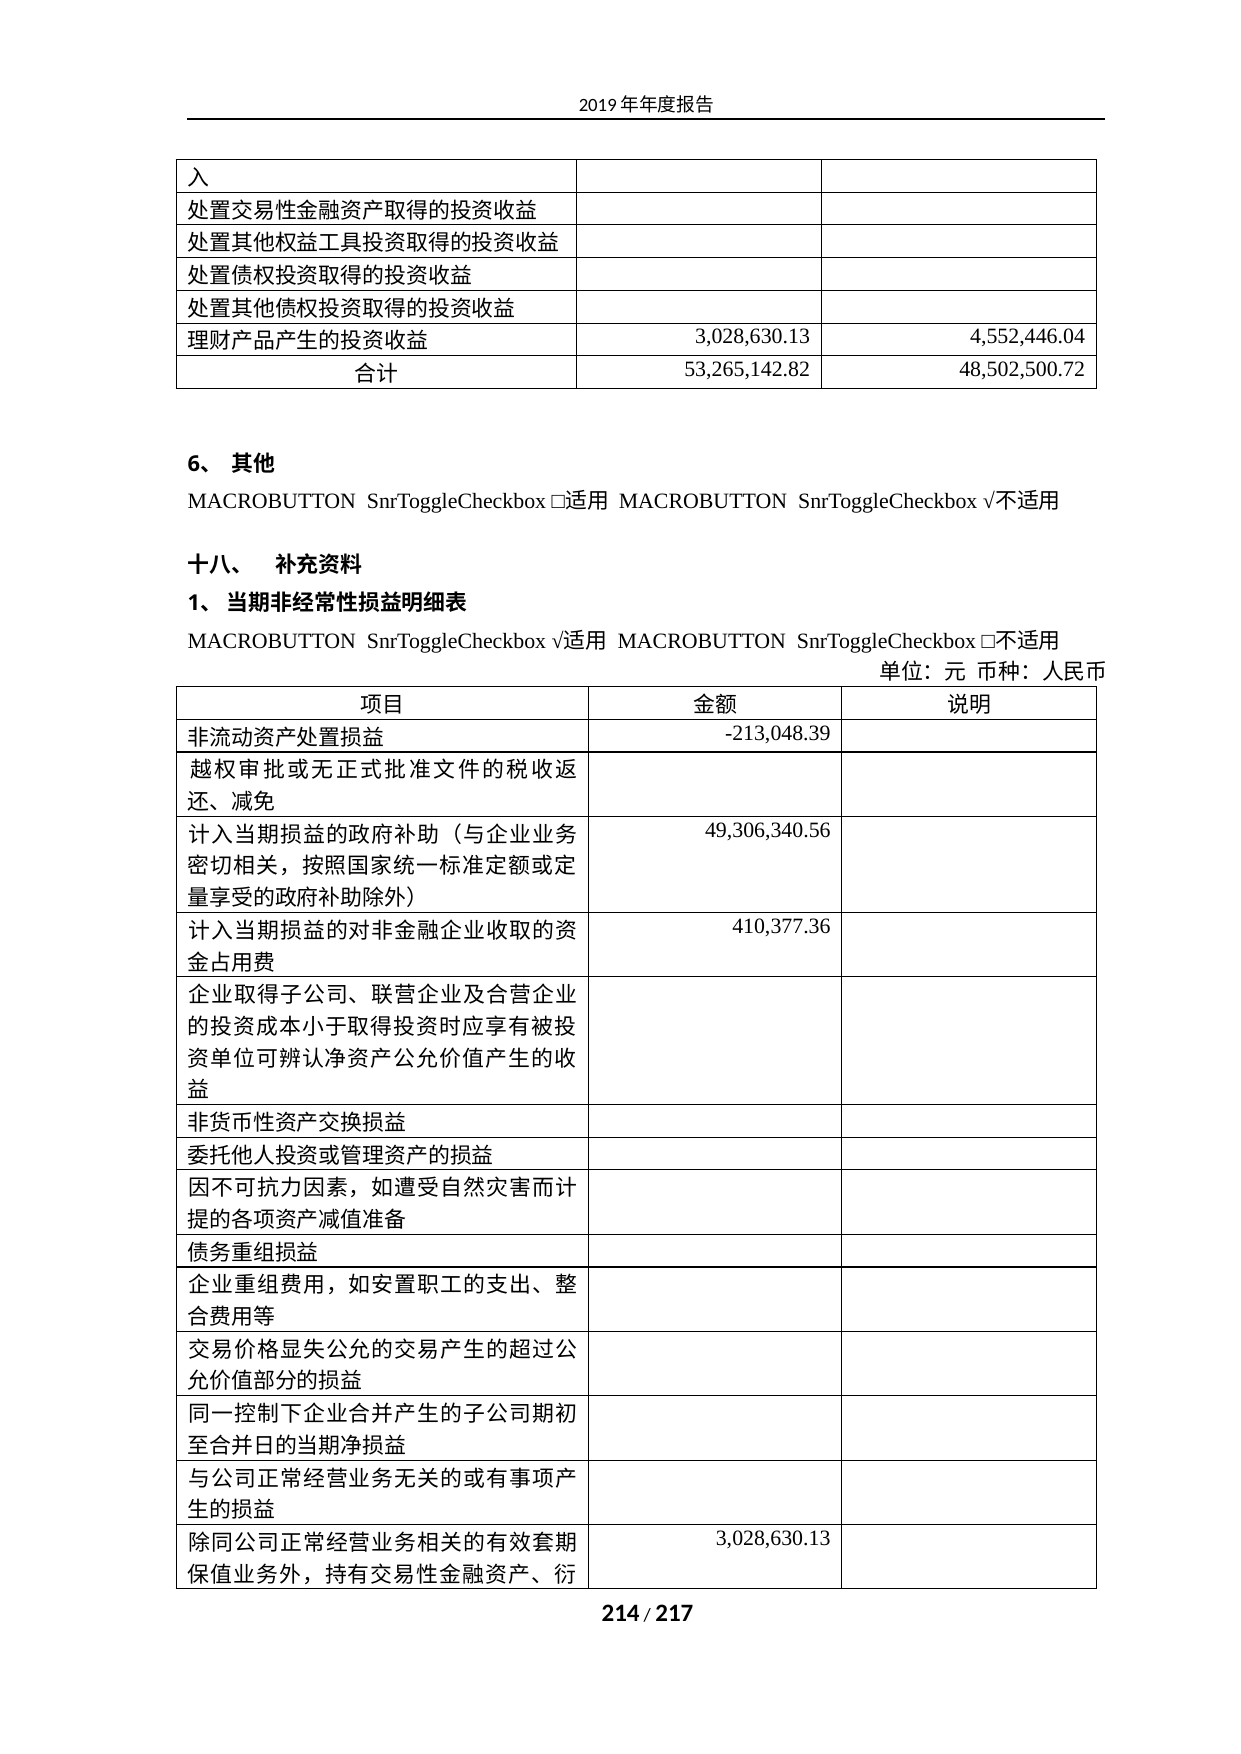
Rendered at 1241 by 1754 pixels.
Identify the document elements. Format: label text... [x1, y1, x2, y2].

subtitle 补充资料 [187, 547, 1107, 578]
